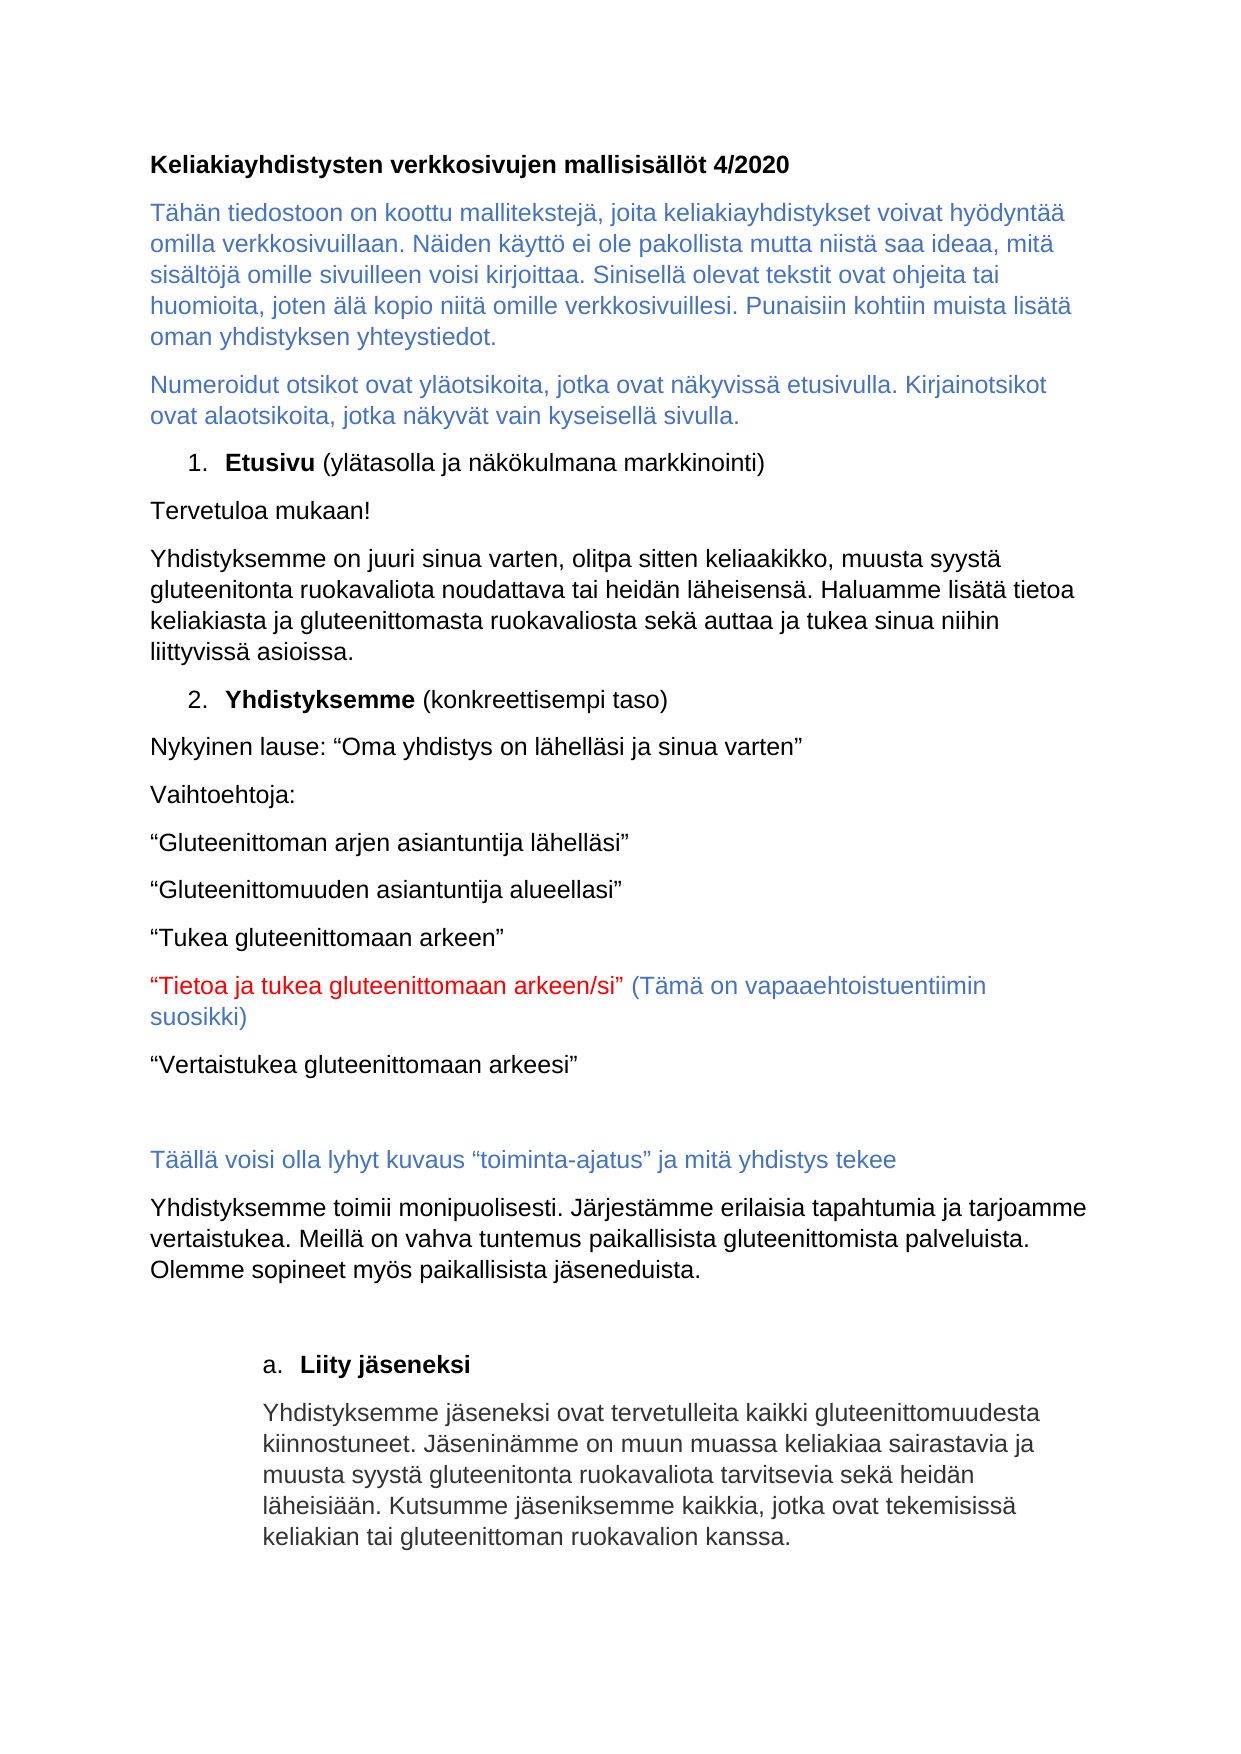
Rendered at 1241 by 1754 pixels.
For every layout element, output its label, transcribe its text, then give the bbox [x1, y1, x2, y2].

list Etusivu (ylätasolla ja näkökulmana markkinointi) [187, 448, 1090, 477]
text “Tietoa ja tukea gluteenittomaan arkeen/si” (Tämä on vapaaehtoistuentiimin suosikki) [150, 971, 1090, 1031]
text Tervetuloa mukaan! [150, 496, 1090, 525]
text Keliakiayhdistysten verkkosivujen mallisisällöt 4/2020 [150, 150, 1090, 179]
text Yhdistyksemme toimii monipuolisesti. Järjestämme erilaisia tapahtumia ja tarjoamme vertaistukea. Meillä on vahva tuntemus paikallisista gluteenittomista palveluista. Olemme sopineet myös paikallisista jäseneduista. [150, 1193, 1090, 1283]
text “Gluteenittomuuden asiantuntija alueellasi” [150, 875, 1090, 904]
text “Vertaistukea gluteenittomaan arkeesi” [150, 1049, 1090, 1078]
text Vaihtoehtoja: [150, 780, 1090, 809]
text Numeroidut otsikot ovat yläotsikoita, jotka ovat näkyvissä etusivulla. Kirjainotsikot ovat alaotsikoita, jotka näkyvät vain kyseisellä sivulla. [150, 369, 1090, 429]
text “Gluteenittoman arjen asiantuntija lähelläsi” [150, 828, 1090, 856]
text Yhdistyksemme jäseneksi ovat tervetulleita kaikki gluteenittomuudesta kiinnostuneet. Jäseninämme on muun muassa keliakiaa sairastavia ja muusta syystä gluteenitonta ruokavaliota tarvitsevia sekä heidän läheisiään. Kutsumme jäseniksemme kaikkia, jotka ovat tekemisissä keliakian tai gluteenittoman ruokavalion kanssa. [262, 1398, 1090, 1551]
list Liity jäseneksi [262, 1350, 1090, 1379]
text Täällä voisi olla lyhyt kuvaus “toiminta-ajatus” ja mitä yhdistys tekee [150, 1145, 1090, 1174]
list Yhdistyksemme (konkreettisempi taso) [187, 684, 1090, 713]
text Nykyinen lause: “Oma yhdistys on lähelläsi ja sinua varten” [150, 732, 1090, 761]
text Yhdistyksemme on juuri sinua varten, olitpa sitten keliaakikko, muusta syystä gluteenitonta ruokavaliota noudattava tai heidän läheisensä. Haluamme lisätä tietoa keliakiasta ja gluteenittomasta ruokavaliosta sekä auttaa ja tukea sinua niihin liittyvissä asioissa. [150, 544, 1090, 666]
text “Tukea gluteenittomaan arkeen” [150, 923, 1090, 952]
text Tähän tiedostoon on koottu mallitekstejä, joita keliakiayhdistykset voivat hyödyntää omilla verkkosivuillaan. Näiden käyttö ei ole pakollista mutta niistä saa ideaa, mitä sisältöjä omille sivuilleen voisi kirjoittaa. Sinisellä olevat tekstit ovat ohjeita tai huomioita, joten älä kopio niitä omille verkkosivuillesi. Punaisiin kohtiin muista lisätä oman yhdistyksen yhteystiedot. [150, 198, 1090, 351]
